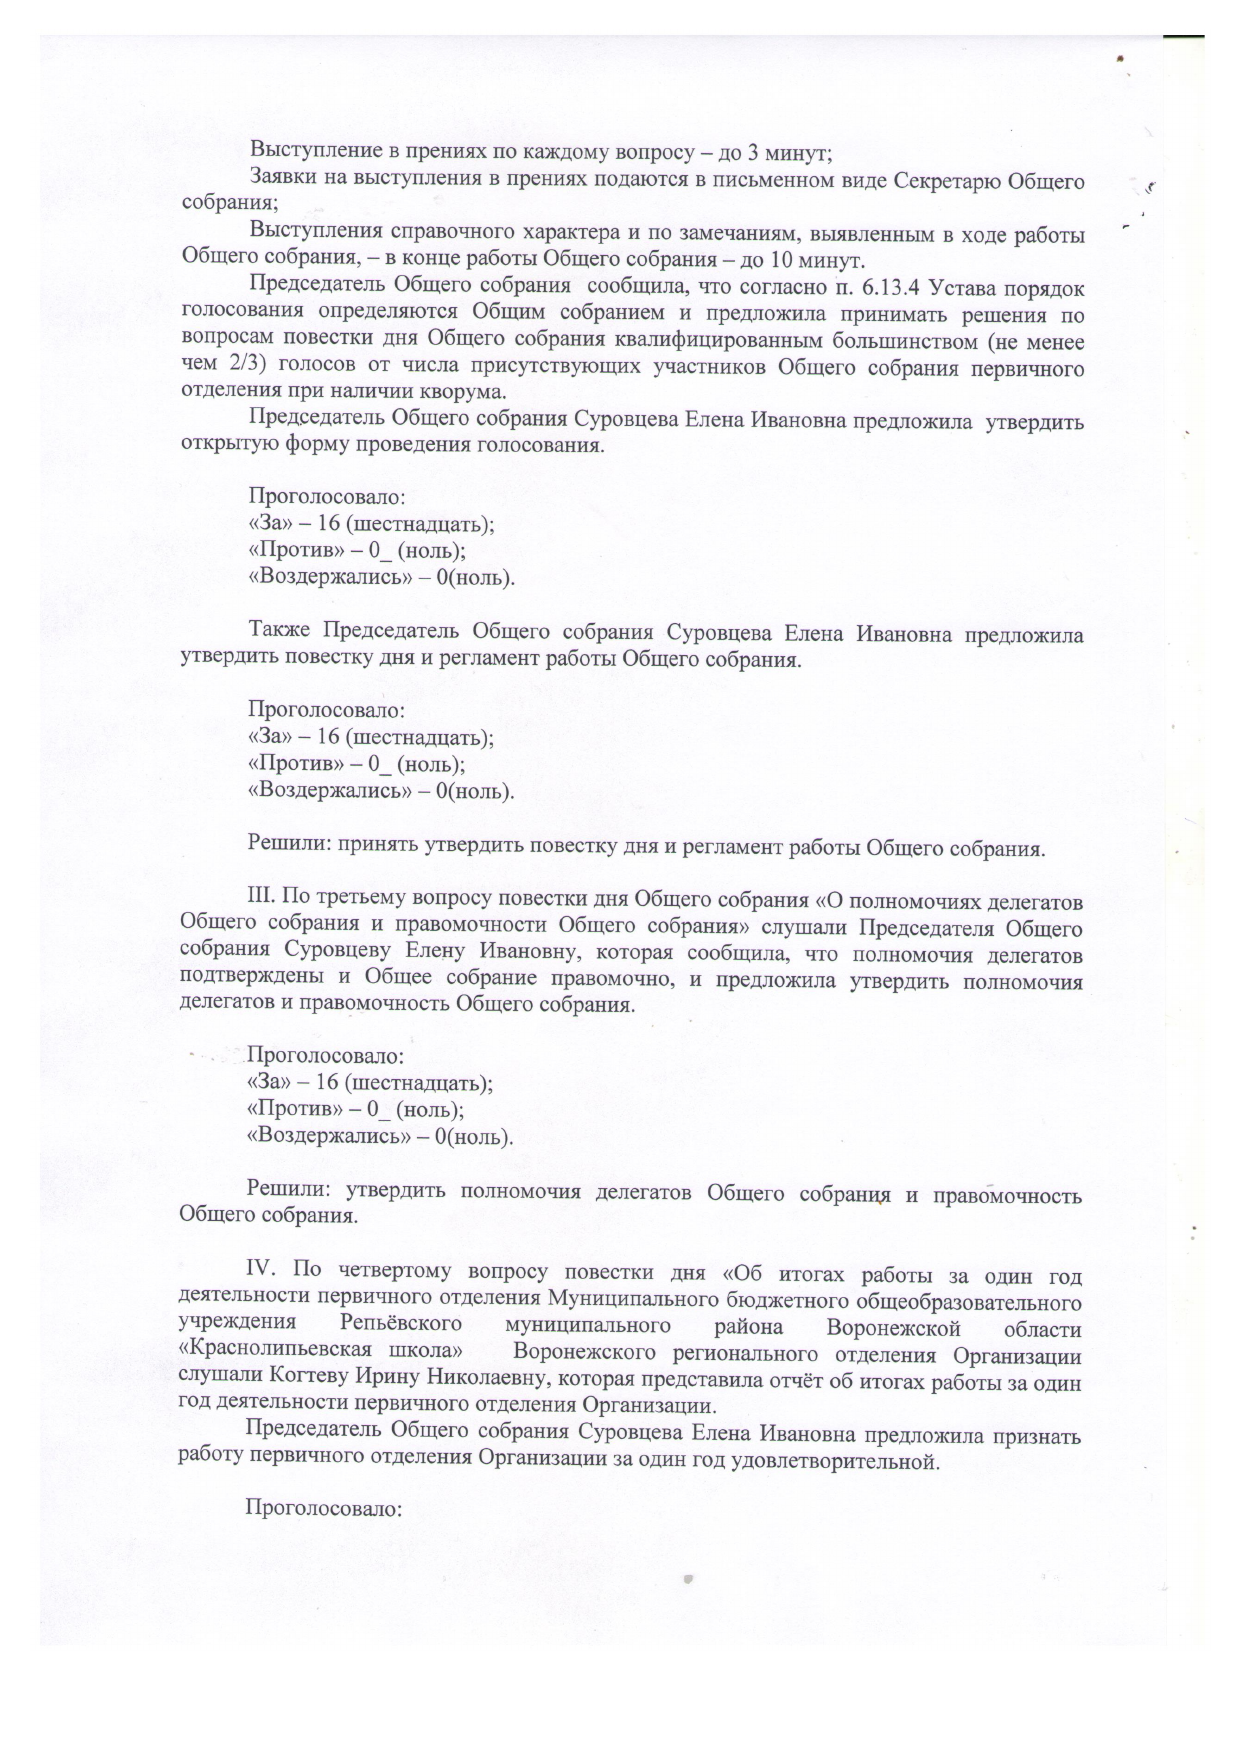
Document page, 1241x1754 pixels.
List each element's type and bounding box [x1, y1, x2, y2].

picture [29, 29, 1211, 1651]
